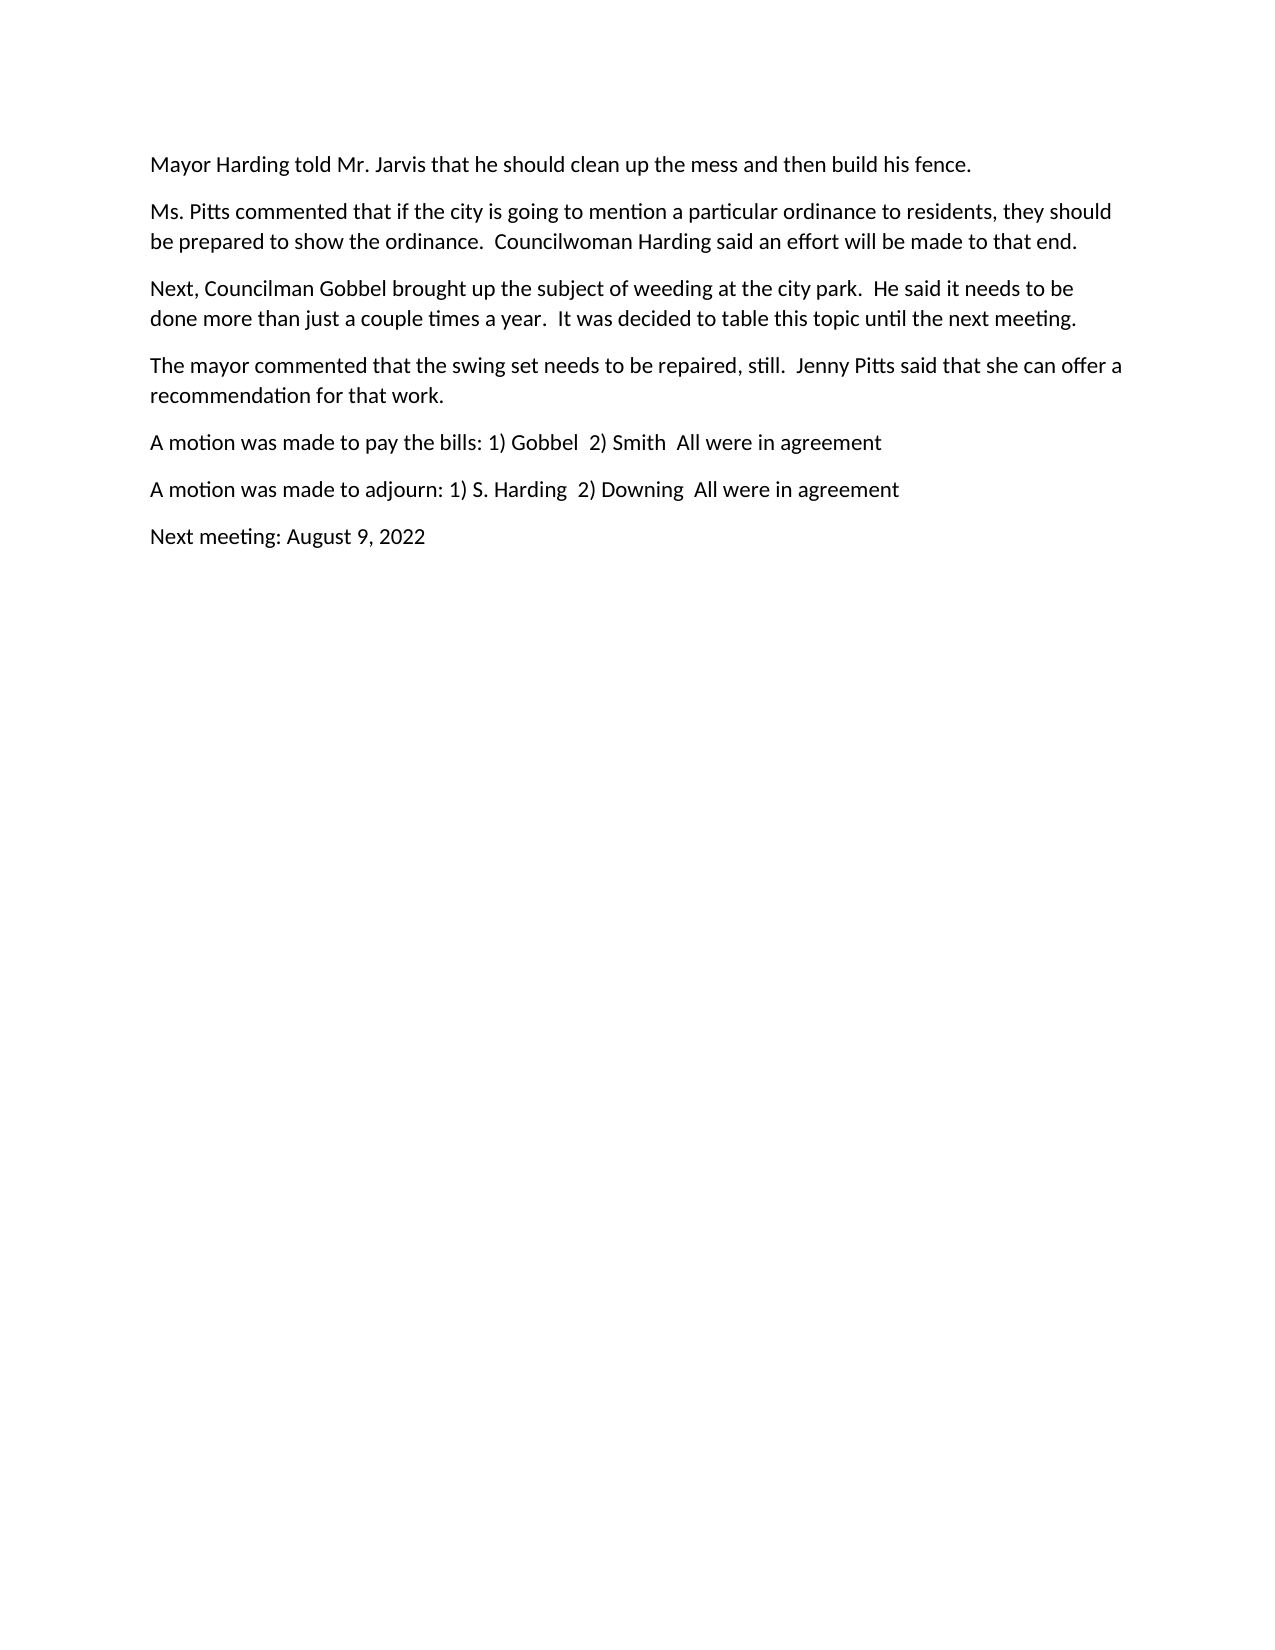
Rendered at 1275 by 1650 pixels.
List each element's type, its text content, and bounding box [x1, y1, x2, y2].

text Mayor Harding told Mr. Jarvis that he should clean up the mess and then build his fence. [150, 150, 1125, 178]
text A motion was made to adjourn: 1) S. Harding 2) Downing All were in agreement [150, 475, 1125, 503]
text Next, Councilman Gobbel brought up the subject of weeding at the city park. He said it needs to be done more than just a couple times a year. It was decided to table this topic until the next meeting. [150, 274, 1125, 332]
text Ms. Pitts commented that if the city is going to mention a particular ordinance to residents, they should be prepared to show the ordinance. Councilwoman Harding said an effort will be made to that end. [150, 197, 1125, 255]
text Next meeting: August 9, 2022 [150, 522, 1125, 550]
text The mayor commented that the swing set needs to be repaired, still. Jenny Pitts said that she can offer a recommendation for that work. [150, 351, 1125, 409]
text A motion was made to pay the bills: 1) Gobbel 2) Smith All were in agreement [150, 428, 1125, 456]
